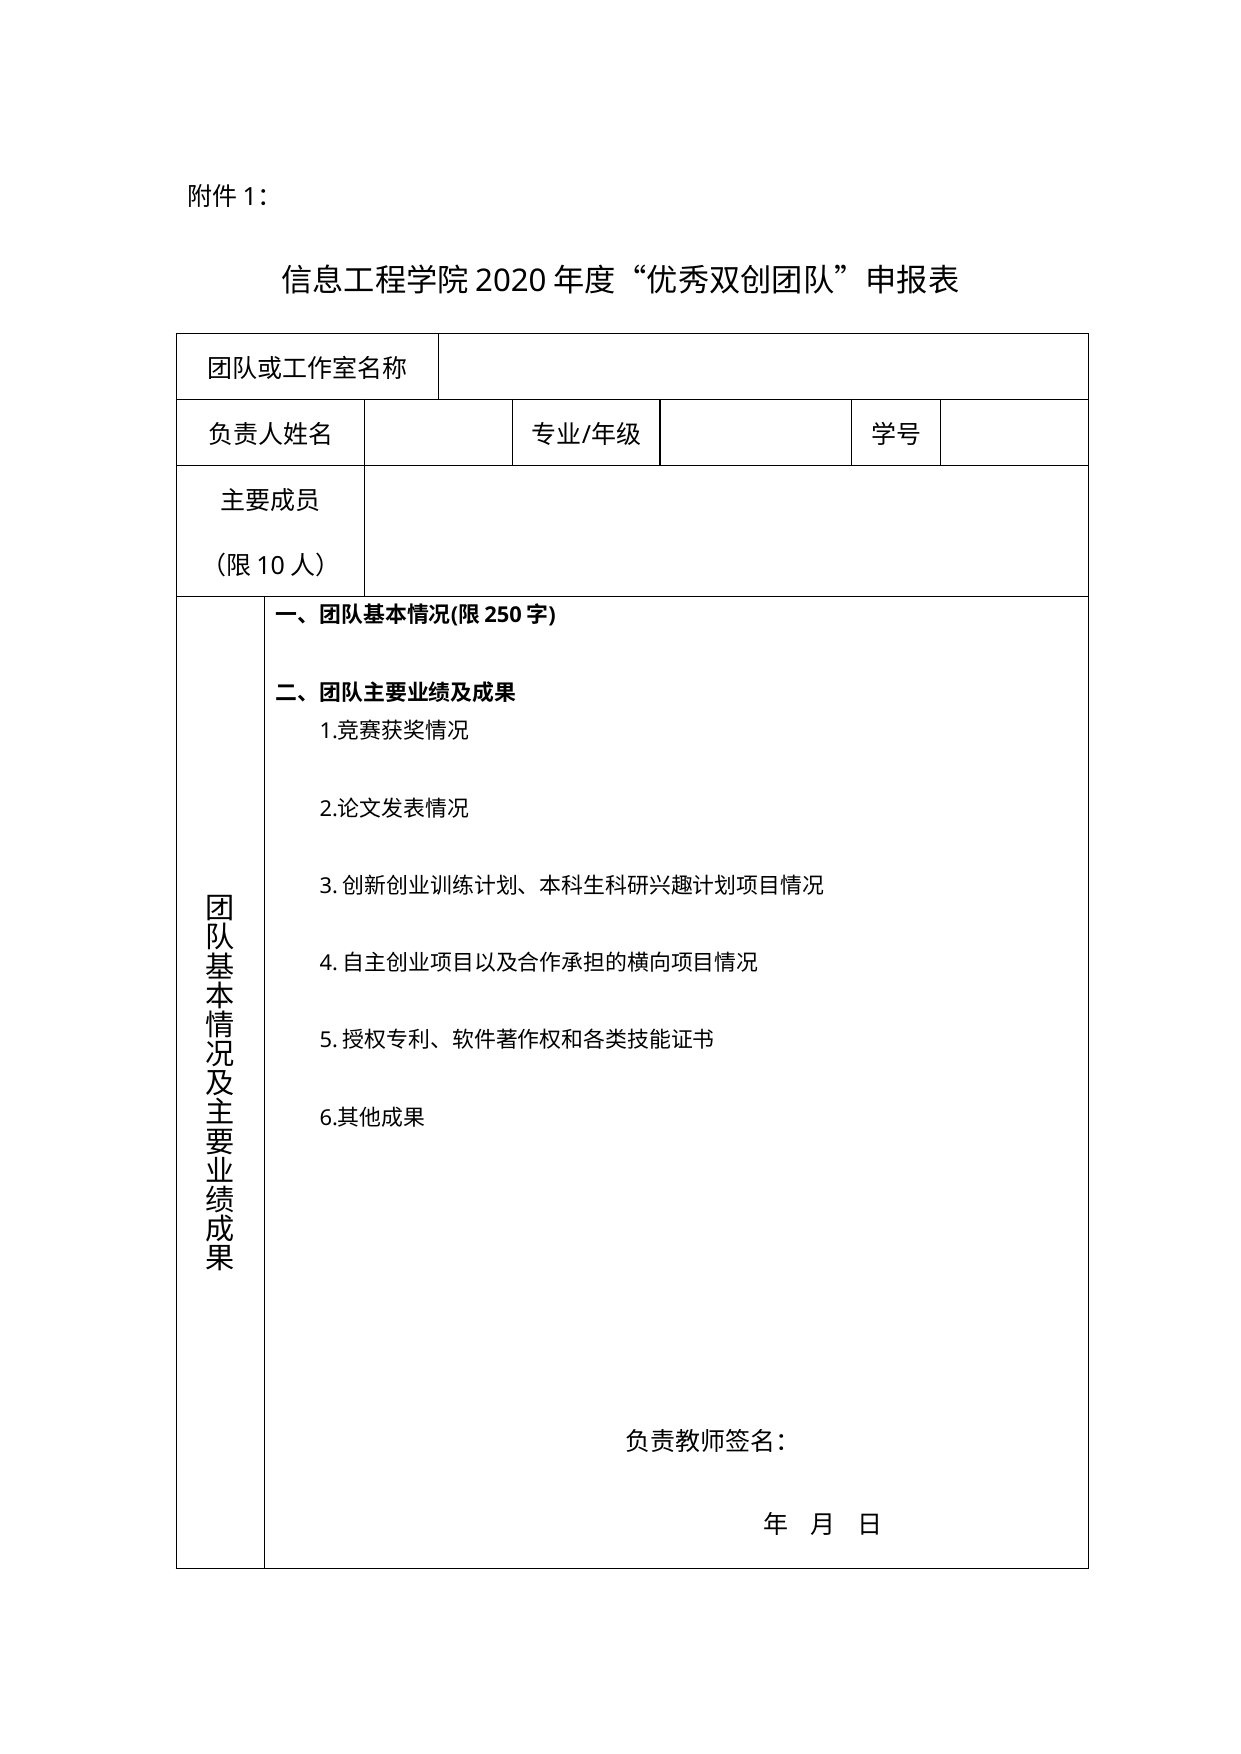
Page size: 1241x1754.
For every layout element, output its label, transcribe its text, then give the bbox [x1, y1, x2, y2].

table_cell [365, 466, 1088, 596]
table_cell 主要成员 （限10人） [177, 466, 364, 596]
text 信息工程学院2020年度“优秀双创团队”申报表 [187, 245, 1053, 310]
table_cell 学号 [852, 400, 940, 465]
table_cell 团队基本情况及主要业绩成果 [177, 597, 264, 1568]
table_cell 专业/年级 [513, 400, 659, 465]
table_header 团队或工作室名称 [177, 334, 438, 399]
table_cell 一、团队基本情况(限250字) 二、团队主要业绩及成果 1.竞赛获奖情况 2.论文发表情况 3. 创新创业训练计划、本科生科研兴趣计划项目情况 4. 自主创业项目以及合作承担的横向项目情况 5. 授权专利、软件著作权和各类技能证书 6.其他成果 负责教师签名： 年 月 日 [265, 597, 1088, 1568]
table_cell 负责人姓名 [177, 400, 364, 465]
table_cell [661, 400, 851, 465]
table_cell [365, 400, 512, 465]
text 附件1： [187, 162, 1053, 227]
table_cell [941, 400, 1088, 465]
table_header [439, 334, 1088, 399]
